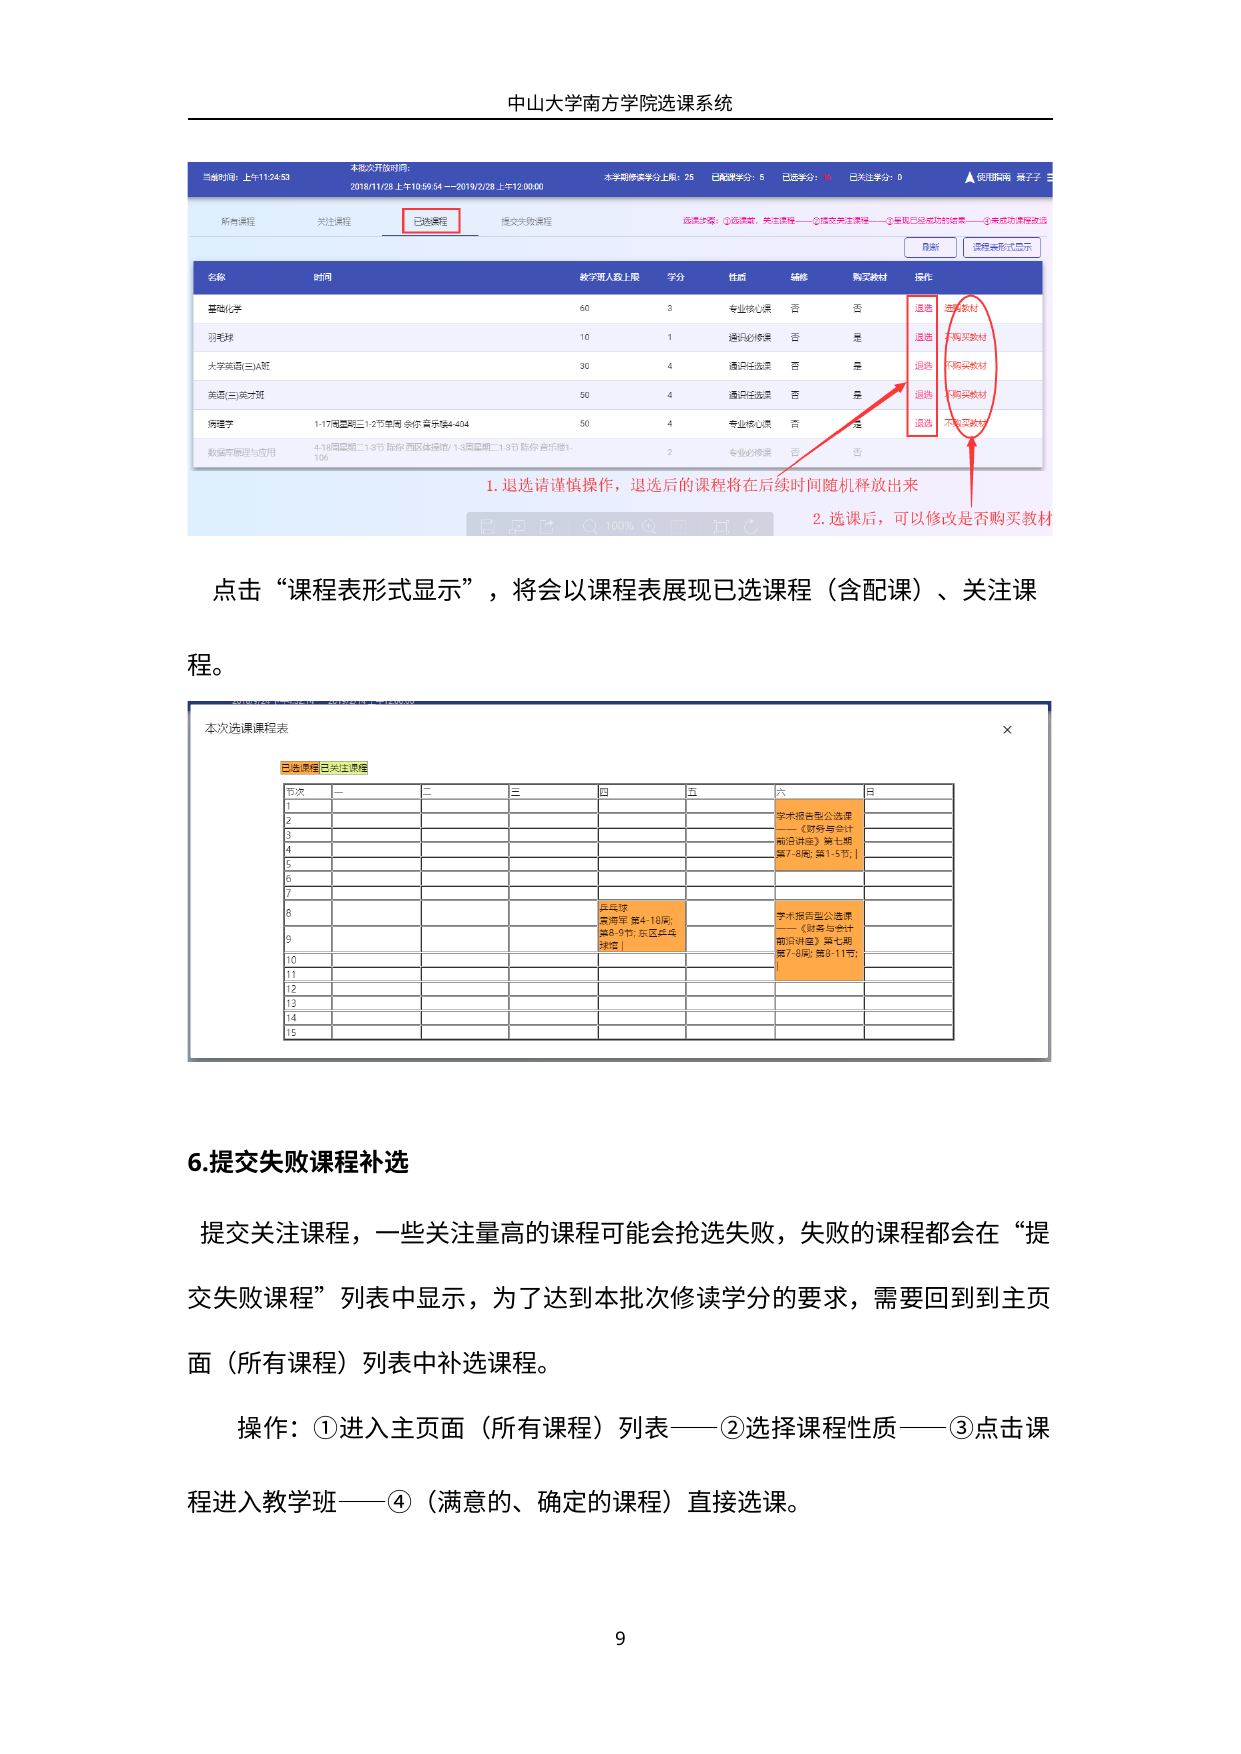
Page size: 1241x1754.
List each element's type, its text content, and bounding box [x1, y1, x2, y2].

picture [187, 701, 1052, 1062]
subtitle 6.提交失败课程补选 [187, 1128, 1053, 1193]
text 点击“课程表形式显示”，将会以课程表展现已选课程（含配课）、关注课程。 [187, 556, 1053, 696]
picture [187, 162, 1053, 536]
text 操作：①进入主页面（所有课程）列表——②选择课程性质——③点击课程进入教学班——④（满意的、确定的课程）直接选课。 [187, 1394, 1053, 1533]
text 提交关注课程，一些关注量高的课程可能会抢选失败，失败的课程都会在“提交失败课程”列表中显示，为了达到本批次修读学分的要求，需要回到到主页面（所有课程）列表中补选课程。 [187, 1199, 1053, 1394]
